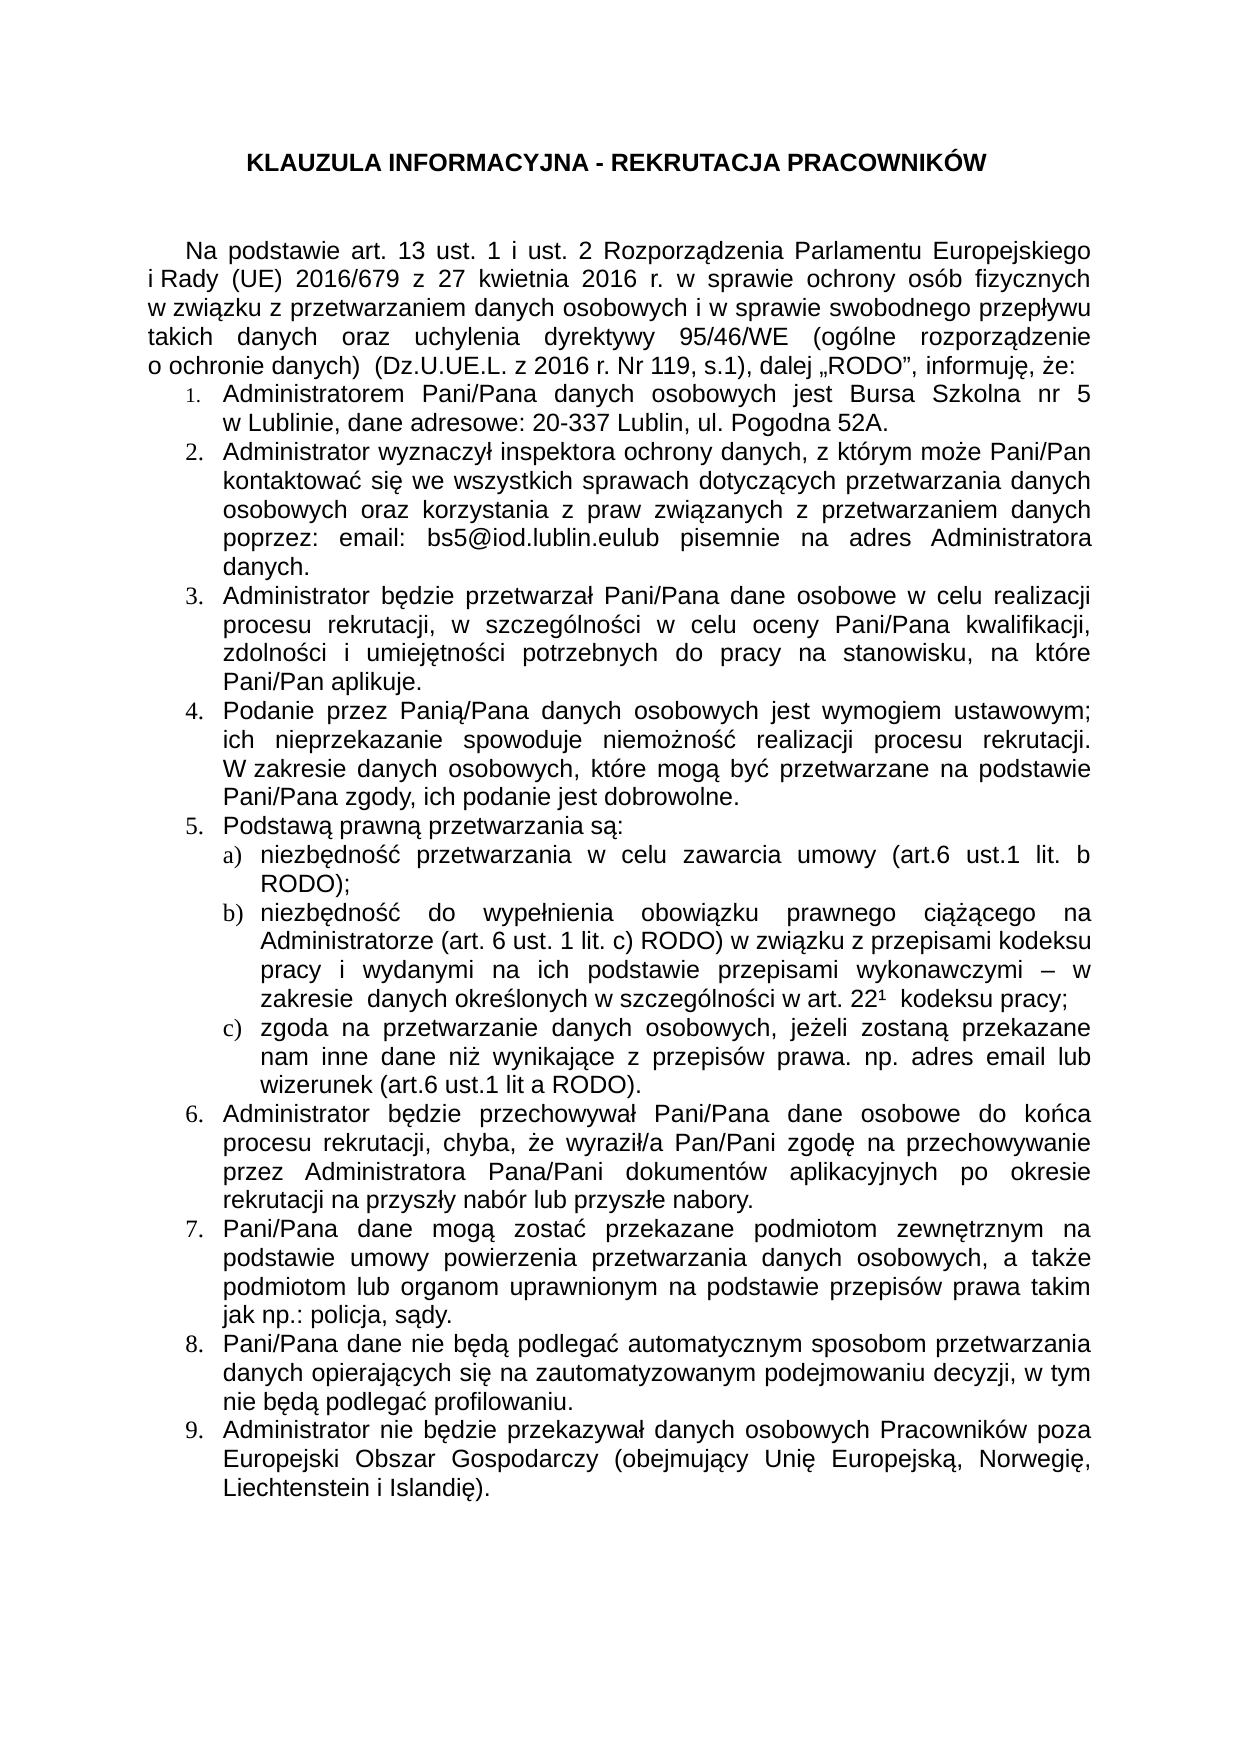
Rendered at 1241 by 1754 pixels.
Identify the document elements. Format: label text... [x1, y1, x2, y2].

list zgoda na przetwarzanie danych osobowych, jeżeli zostaną przekazane nam inne dane niż wynikające z przepisów prawa. np. adres email lub wizerunek (art.6 ust.1 lit a RODO). [223, 1013, 1092, 1099]
list Podstawą prawną przetwarzania są: [185, 811, 1092, 840]
list Administrator będzie przechowywał Pani/Pana dane osobowe do końca procesu rekrutacji, chyba, że wyraził/a Pan/Pani zgodę na przechowywanie przez Administratora Pana/Pani dokumentów aplikacyjnych po okresie rekrutacji na przyszły nabór lub przyszłe nabory. [185, 1099, 1092, 1214]
list Pani/Pana dane mogą zostać przekazane podmiotom zewnętrznym na podstawie umowy powierzenia przetwarzania danych osobowych, a także podmiotom lub organom uprawnionym na podstawie przepisów prawa takim jak np.: policja, sądy. [185, 1214, 1092, 1329]
list Administrator będzie przetwarzał Pani/Pana dane osobowe w celu realizacji procesu rekrutacji, w szczególności w celu oceny Pani/Pana kwalifikacji, zdolności i umiejętności potrzebnych do pracy na stanowisku, na które Pani/Pan aplikuje. [185, 581, 1092, 696]
list niezbędność przetwarzania w celu zawarcia umowy (art.6 ust.1 lit. b RODO); [223, 840, 1092, 897]
list Administratorem Pani/Pana danych osobowych jest Bursa Szkolna nr 5 w Lublinie, dane adresowe: 20-337 Lublin, ul. Pogodna 52A. [185, 379, 1092, 437]
text Na podstawie art. 13 ust. 1 i ust. 2 Rozporządzenia Parlamentu Europejskiego i Rady (UE) 2016/679 z 27 kwietnia 2016 r. w sprawie ochrony osób fizycznych w związku z przetwarzaniem danych osobowych i w sprawie swobodnego przepływu takich danych oraz uchylenia dyrektywy 95/46/WE (ogólne rozporządzenie o ochronie danych) (Dz.U.UE.L. z 2016 r. Nr 119, s.1), dalej „RODO”, informuję, że: [148, 236, 1092, 379]
text KLAUZULA INFORMACYJNA - REKRUTACJA PRACOWNIKÓW [148, 148, 1092, 207]
list Administrator nie będzie przekazywał danych osobowych Pracowników poza Europejski Obszar Gospodarczy (obejmujący Unię Europejską, Norwegię, Liechtenstein i Islandię). [185, 1416, 1092, 1502]
list Pani/Pana dane nie będą podlegać automatycznym sposobom przetwarzania danych opierających się na zautomatyzowanym podejmowaniu decyzji, w tym nie będą podlegać profilowaniu. [185, 1329, 1092, 1416]
list Administrator wyznaczył inspektora ochrony danych, z którym może Pani/Pan kontaktować się we wszystkich sprawach dotyczących przetwarzania danych osobowych oraz korzystania z praw związanych z przetwarzaniem danych poprzez: email: bs5@iod.lublin.eulub pisemnie na adres Administratora danych. [185, 437, 1092, 581]
list niezbędność do wypełnienia obowiązku prawnego ciążącego na Administratorze (art. 6 ust. 1 lit. c) RODO) w związku z przepisami kodeksu pracy i wydanymi na ich podstawie przepisami wykonawczymi – w zakresie danych określonych w szczególności w art. 22¹ kodeksu pracy; [223, 897, 1092, 1013]
list Podanie przez Panią/Pana danych osobowych jest wymogiem ustawowym; ich nieprzekazanie spowoduje niemożność realizacji procesu rekrutacji. W zakresie danych osobowych, które mogą być przetwarzane na podstawie Pani/Pana zgody, ich podanie jest dobrowolne. [185, 696, 1092, 811]
